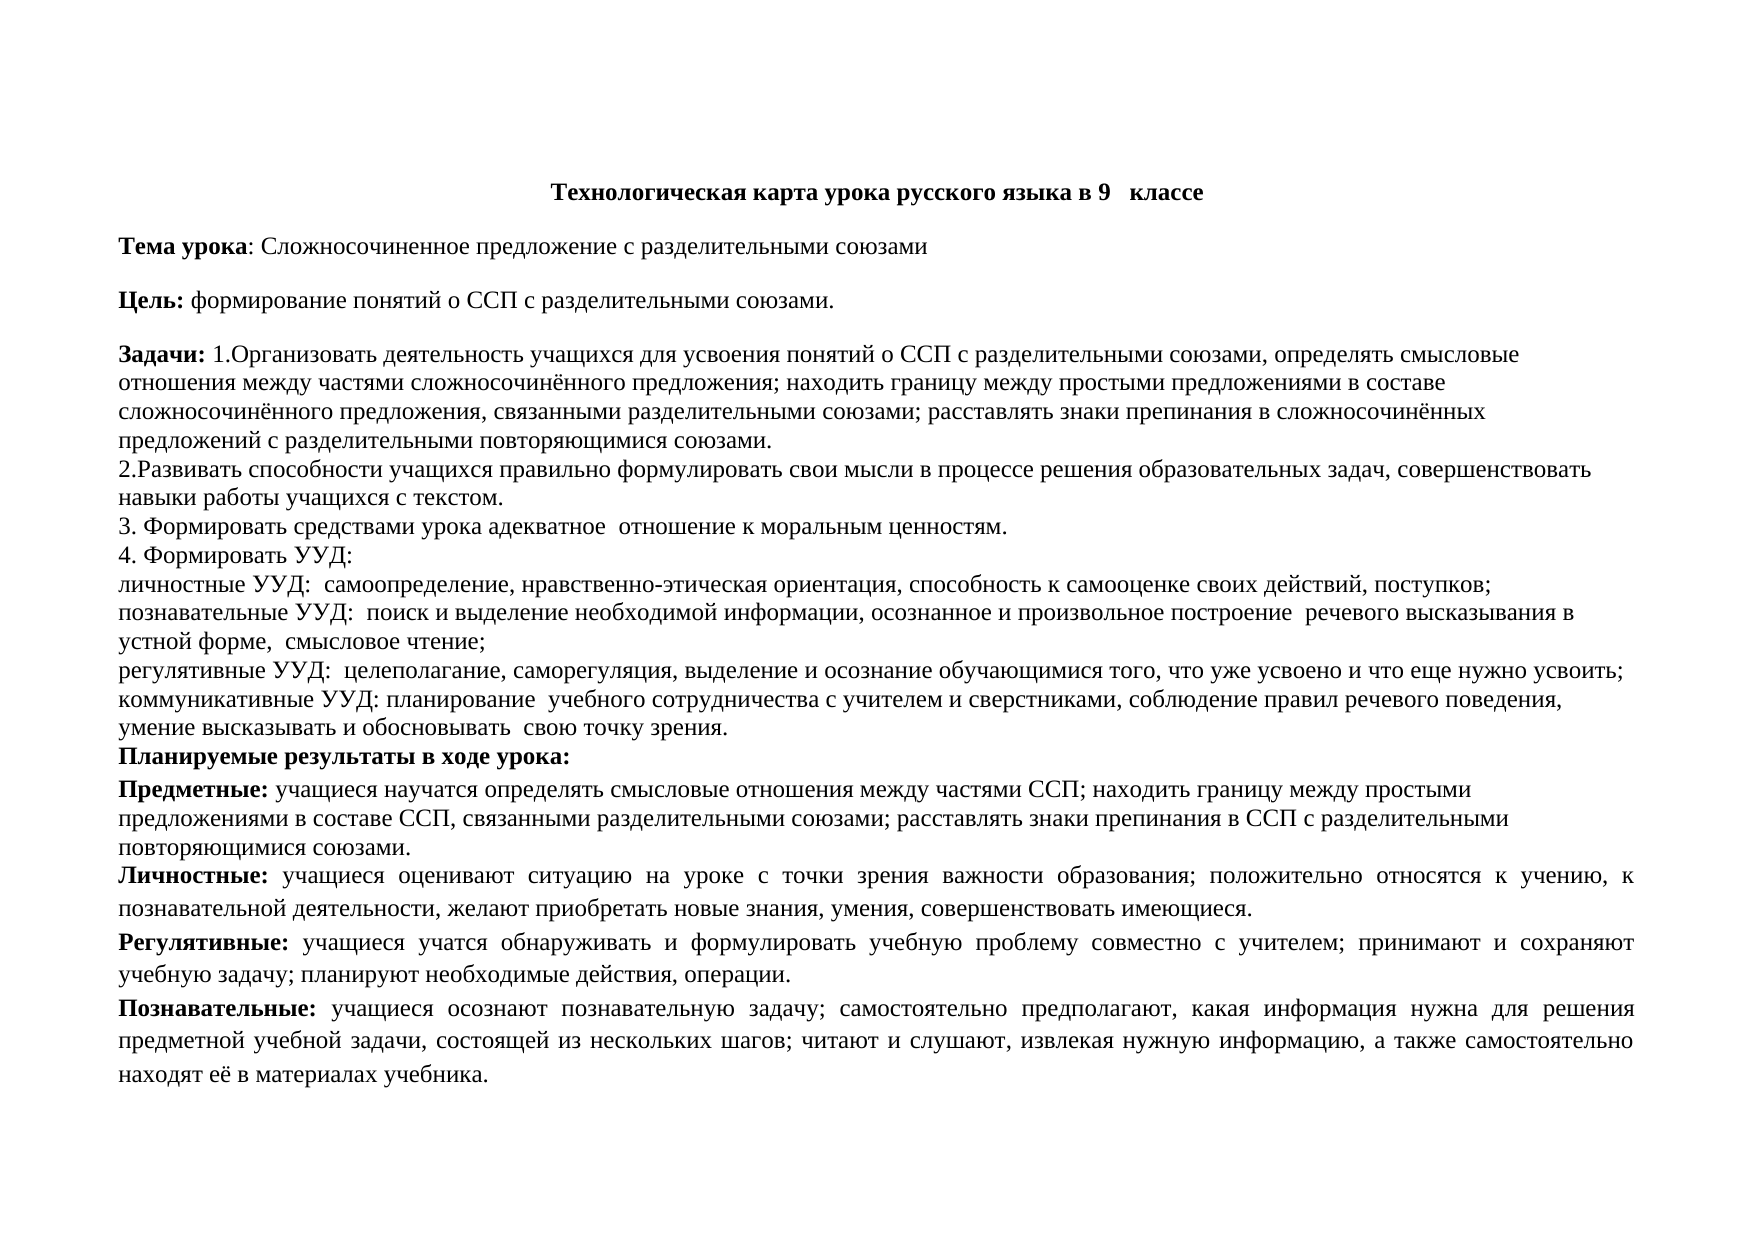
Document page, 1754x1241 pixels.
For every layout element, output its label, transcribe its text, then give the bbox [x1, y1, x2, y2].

text Планируемые результаты в ходе урока: [118, 741, 1636, 770]
text 4. Формировать УУД: [118, 540, 1636, 569]
text Цель: формирование понятий о ССП с разделительными союзами. [118, 285, 1636, 314]
text регулятивные УУД: целеполагание, саморегуляция, выделение и осознание обучающимися того, что уже усвоено и что еще нужно усвоить; [118, 655, 1636, 684]
text Тема урока: Сложносочиненное предложение с разделительными союзами [118, 231, 1636, 260]
text личностные УУД: самоопределение, нравственно-этическая ориентация, способность к самооценке своих действий, поступков; [118, 569, 1636, 597]
text Предметные: учащиеся научатся определять смысловые отношения между частями ССП; находить границу между простыми предложениями в составе ССП, связанными разделительными союзами; расставлять знаки препинания в ССП с разделительными повторяющимися союзами. [118, 774, 1636, 861]
text коммуникативные УУД: планирование учебного сотрудничества с учителем и сверстниками, соблюдение правил речевого поведения, умение высказывать и обосновывать свою точку зрения. [118, 684, 1636, 741]
text Познавательные: учащиеся осознают познавательную задачу; самостоятельно предполагают, какая информация нужна для решения предметной учебной задачи, состоящей из нескольких шагов; читают и слушают, извлекая нужную информацию, а также самостоятельно находят её в материалах учебника. [118, 993, 1636, 1087]
text Регулятивные: учащиеся учатся обнаруживать и формулировать учебную проблему совместно с учителем; принимают и сохраняют учебную задачу; планируют необходимые действия, операции. [118, 927, 1636, 988]
text Задачи: 1.Организовать деятельность учащихся для усвоения понятий о ССП с разделительными союзами, определять смысловые отношения между частями сложносочинённого предложения; находить границу между простыми предложениями в составе сложносочинённого предложения, связанными разделительными союзами; расставлять знаки препинания в сложносочинённых предложений с разделительными повторяющимися союзами. [118, 339, 1636, 454]
text 2.Развивать способности учащихся правильно формулировать свои мысли в процессе решения образовательных задач, совершенствовать навыки работы учащихся с текстом. [118, 454, 1636, 511]
text Технологическая карта урока русского языка в 9 классе [118, 177, 1636, 206]
text познавательные УУД: поиск и выделение необходимой информации, осознанное и произвольное построение речевого высказывания в устной форме, смысловое чтение; [118, 597, 1636, 655]
text 3. Формировать средствами урока адекватное отношение к моральным ценностям. [118, 511, 1636, 540]
text Личностные: учащиеся оценивают ситуацию на уроке с точки зрения важности образования; положительно относятся к учению, к познавательной деятельности, желают приобретать новые знания, умения, совершенствовать имеющиеся. [118, 861, 1636, 922]
